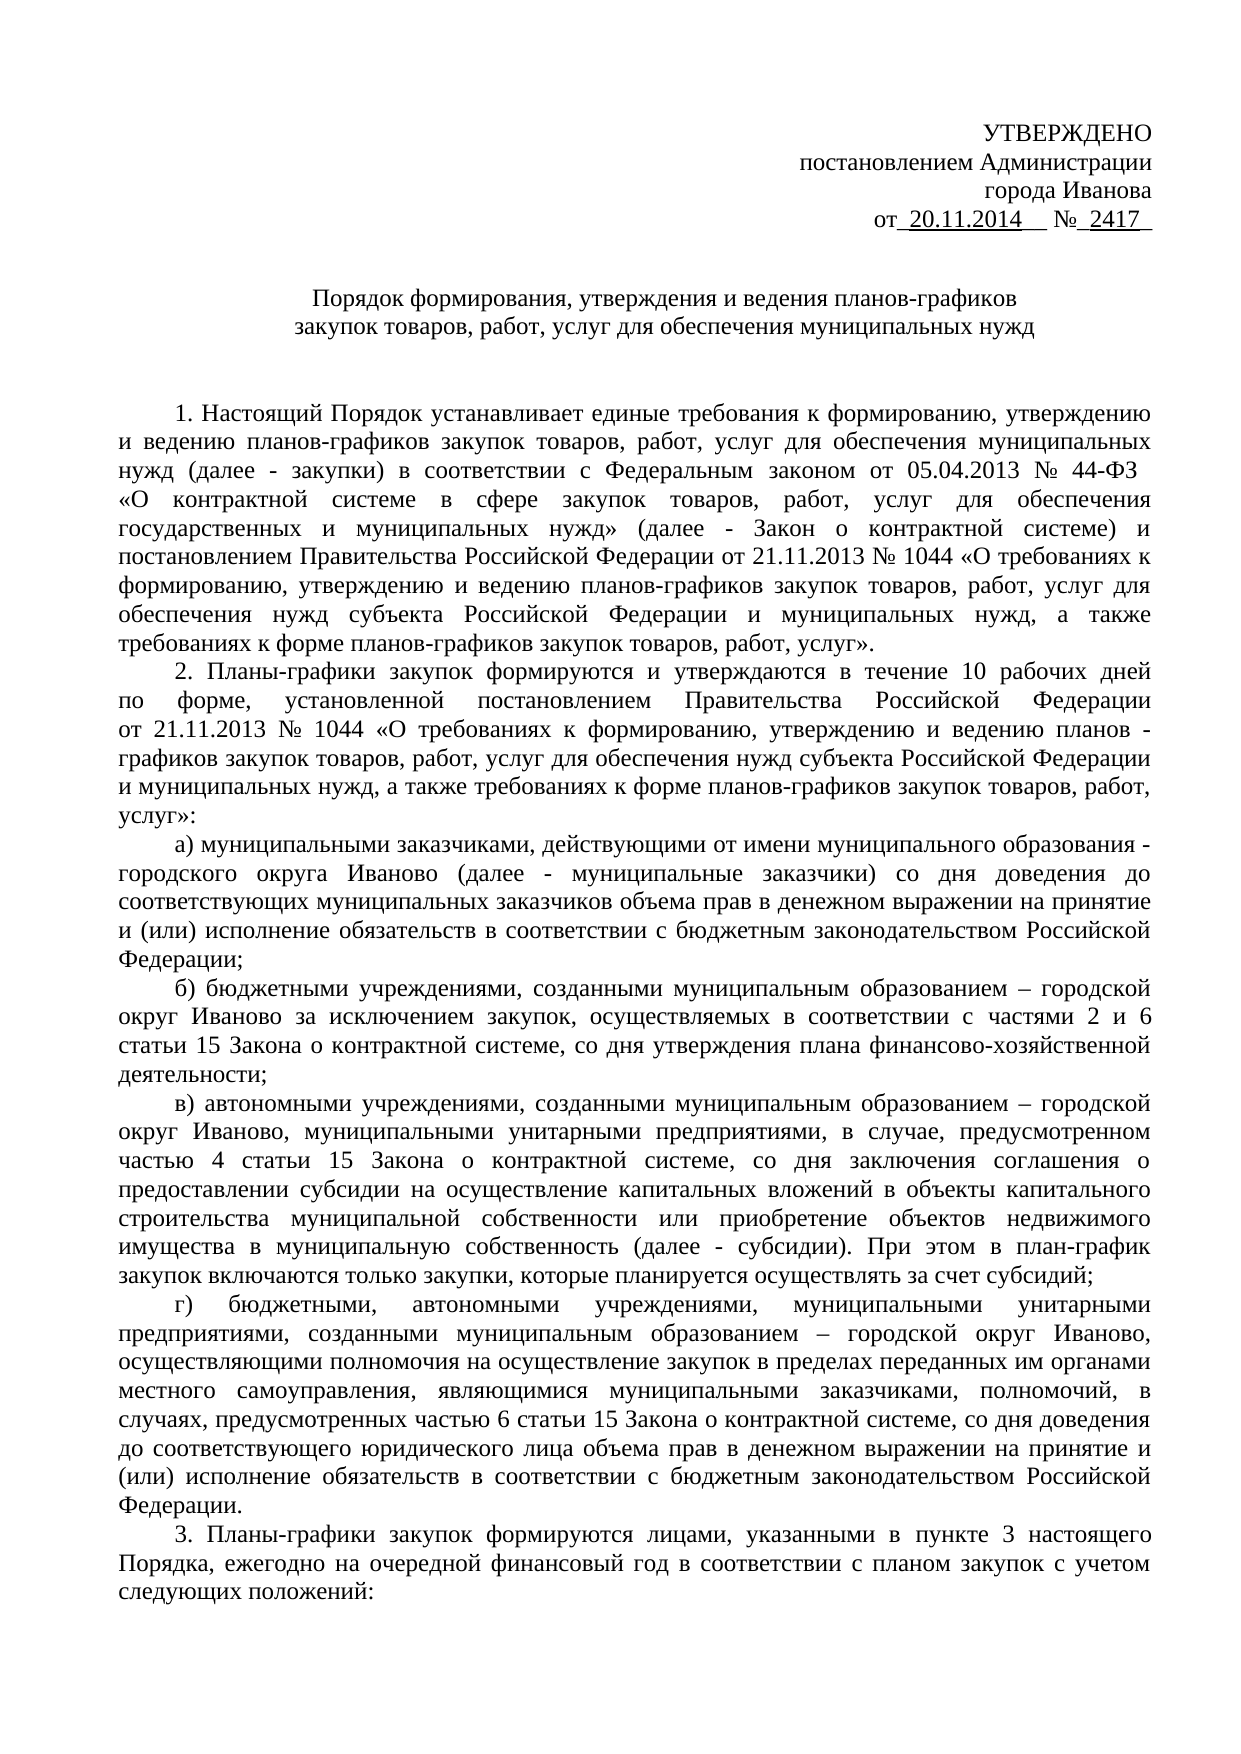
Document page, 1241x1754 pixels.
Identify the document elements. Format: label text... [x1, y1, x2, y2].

text закупок товаров, работ, услуг для обеспечения муниципальных нужд [177, 311, 1152, 340]
text Порядок формирования, утверждения и ведения планов-графиков [177, 283, 1152, 311]
text города Иванова [118, 176, 1152, 204]
text постановлением Администрации [118, 147, 1152, 176]
text 2. Планы-графики закупок формируются и утверждаются в течение 10 рабочих дней по форме, установленной постановлением Правительства Российской Федерации от 21.11.2013 № 1044 «О требованиях к формированию, утверждению и ведению планов -графиков закупок товаров, работ, услуг для обеспечения нужд субъекта Российской Федерации и муниципальных нужд, а также требованиях к форме планов-графиков закупок товаров, работ, услуг»: [118, 656, 1152, 829]
text от_20.11.2014__ №_2417_ [118, 204, 1152, 233]
text 3. Планы-графики закупок формируются лицами, указанными в пункте 3 настоящего Порядка, ежегодно на очередной финансовый год в соответствии с планом закупок с учетом следующих положений: [118, 1519, 1152, 1605]
text в) автономными учреждениями, созданными муниципальным образованием – городской округ Иваново, муниципальными унитарными предприятиями, в случае, предусмотренном частью 4 статьи 15 Закона о контрактной системе, со дня заключения соглашения о предоставлении субсидии на осуществление капитальных вложений в объекты капитального строительства муниципальной собственности или приобретение объектов недвижимого имущества в муниципальную собственность (далее - субсидии). При этом в план-график закупок включаются только закупки, которые планируется осуществлять за счет субсидий; [118, 1088, 1152, 1289]
text б) бюджетными учреждениями, созданными муниципальным образованием – городской округ Иваново за исключением закупок, осуществляемых в соответствии с частями 2 и 6 статьи 15 Закона о контрактной системе, со дня утверждения плана финансово-хозяйственной деятельности; [118, 973, 1152, 1088]
text 1. Настоящий Порядок устанавливает единые требования к формированию, утверждению и ведению планов-графиков закупок товаров, работ, услуг для обеспечения муниципальных нужд (далее - закупки) в соответствии с Федеральным законом от 05.04.2013 № 44-ФЗ «О контрактной системе в сфере закупок товаров, работ, услуг для обеспечения государственных и муниципальных нужд» (далее - Закон о контрактной системе) и постановлением Правительства Российской Федерации от 21.11.2013 № 1044 «О требованиях к формированию, утверждению и ведению планов-графиков закупок товаров, работ, услуг для обеспечения нужд субъекта Российской Федерации и муниципальных нужд, а также требованиях к форме планов-графиков закупок товаров, работ, услуг». [118, 398, 1152, 656]
text а) муниципальными заказчиками, действующими от имени муниципального образования - городского округа Иваново (далее - муниципальные заказчики) со дня доведения до соответствующих муниципальных заказчиков объема прав в денежном выражении на принятие и (или) исполнение обязательств в соответствии с бюджетным законодательством Российской Федерации; [118, 829, 1152, 973]
text г) бюджетными, автономными учреждениями, муниципальными унитарными предприятиями, созданными муниципальным образованием – городской округ Иваново, осуществляющими полномочия на осуществление закупок в пределах переданных им органами местного самоуправления, являющимися муниципальными заказчиками, полномочий, в случаях, предусмотренных частью 6 статьи 15 Закона о контрактной системе, со дня доведения до соответствующего юридического лица объема прав в денежном выражении на принятие и (или) исполнение обязательств в соответствии с бюджетным законодательством Российской Федерации. [118, 1289, 1152, 1519]
text УТВЕРЖДЕНО [118, 118, 1152, 147]
